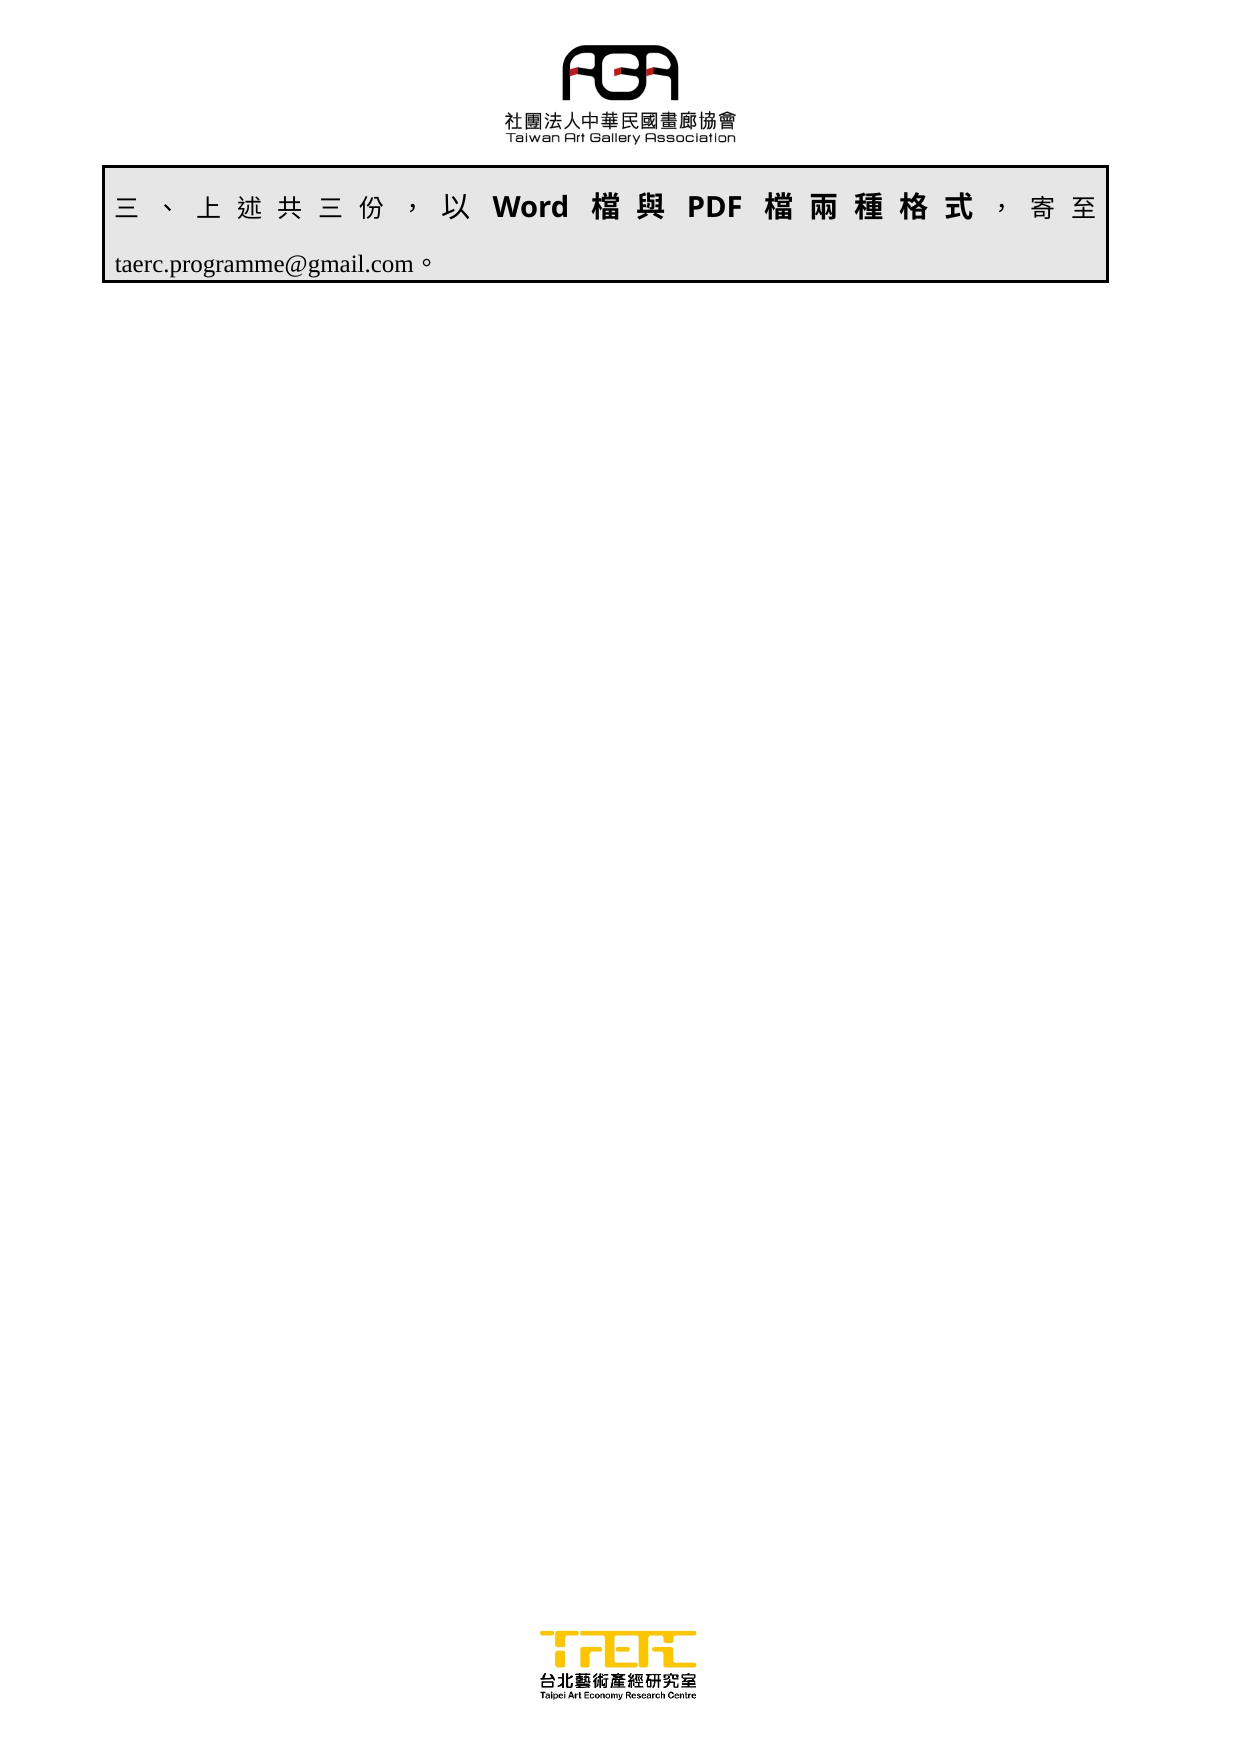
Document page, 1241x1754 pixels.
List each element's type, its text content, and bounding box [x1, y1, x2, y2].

picture [531, 1625, 709, 1704]
picture [502, 40, 739, 149]
